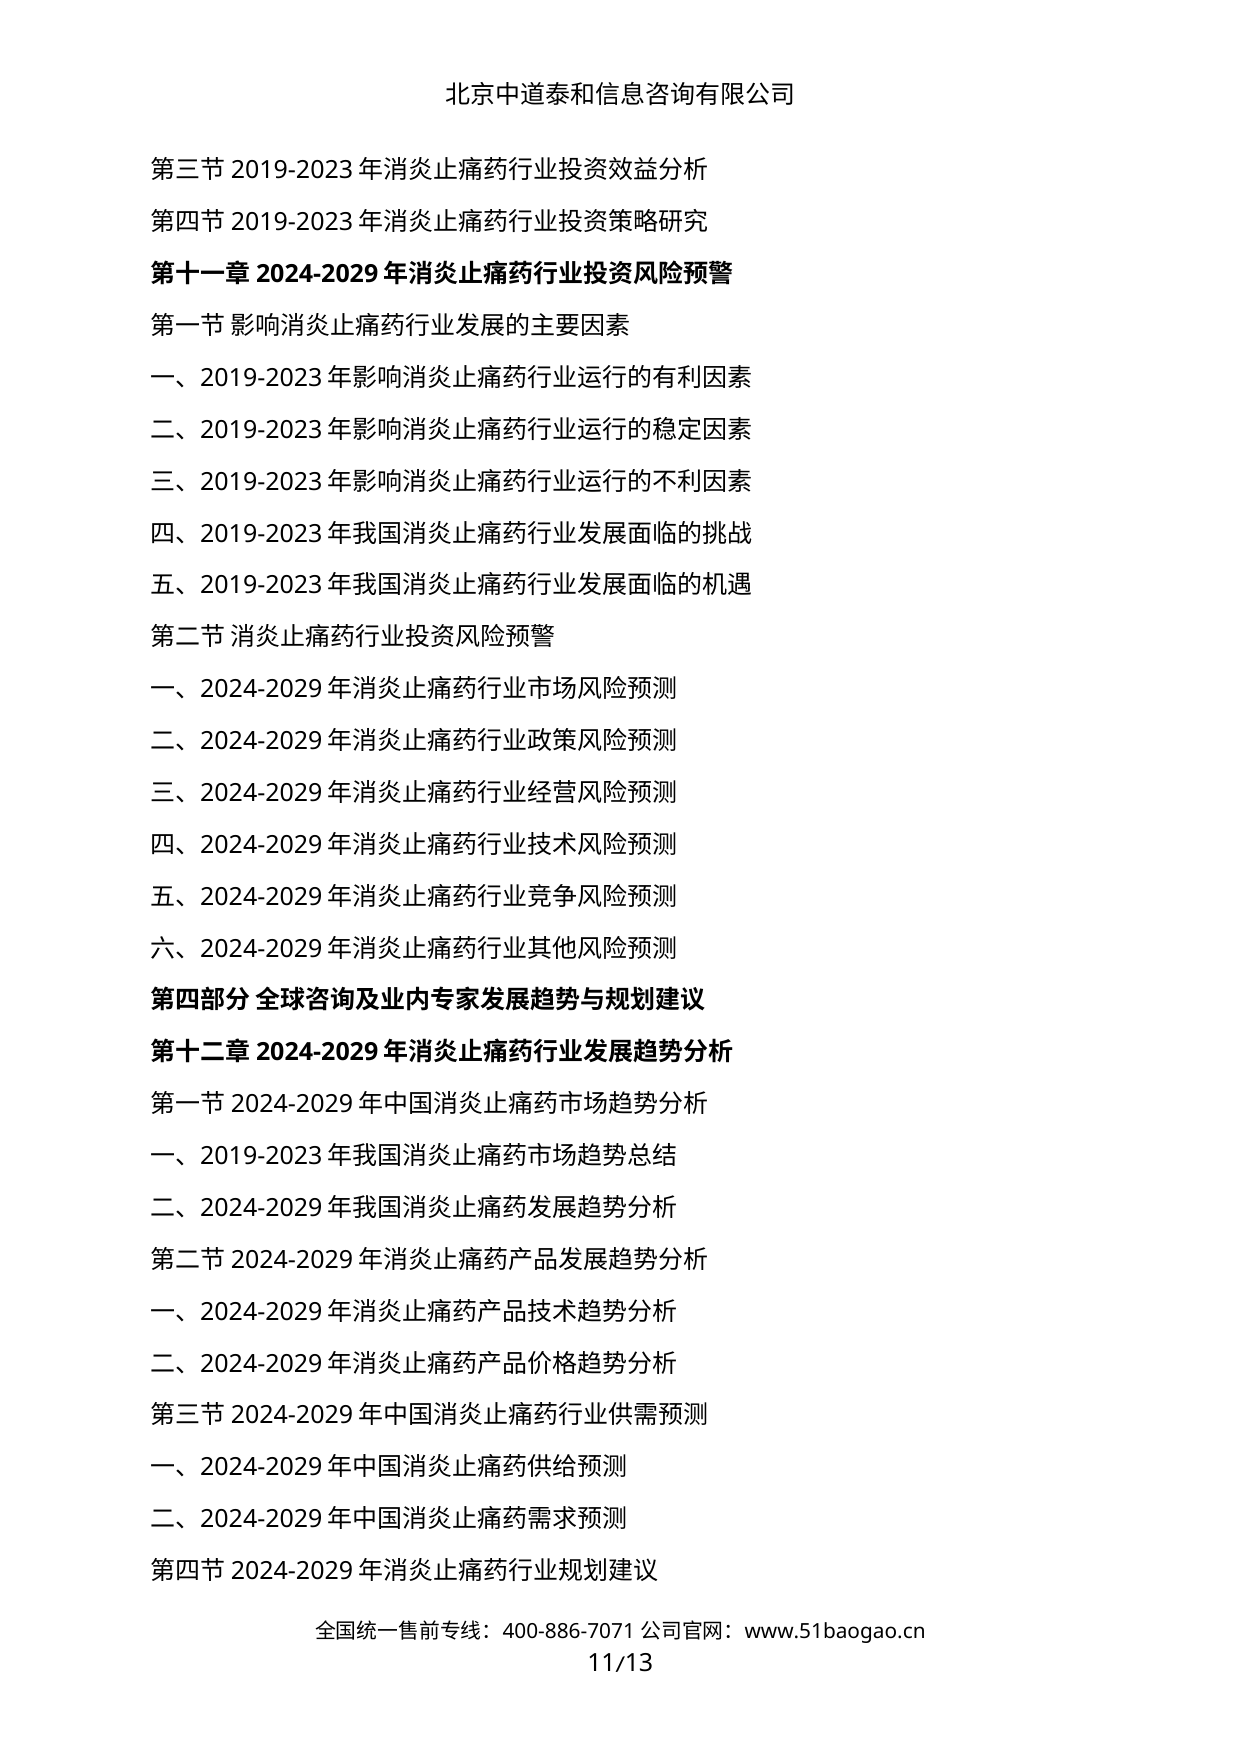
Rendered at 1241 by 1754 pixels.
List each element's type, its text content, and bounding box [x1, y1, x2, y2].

text 第三节 2024-2029年中国消炎止痛药行业供需预测 [150, 1395, 1090, 1431]
text 二、2024-2029年中国消炎止痛药需求预测 [150, 1499, 1090, 1535]
text 二、2024-2029年我国消炎止痛药发展趋势分析 [150, 1187, 1090, 1224]
text 一、2019-2023年我国消炎止痛药市场趋势总结 [150, 1136, 1090, 1172]
text 三、2019-2023年影响消炎止痛药行业运行的不利因素 [150, 461, 1090, 497]
text 二、2024-2029年消炎止痛药产品价格趋势分析 [150, 1343, 1090, 1379]
text 二、2019-2023年影响消炎止痛药行业运行的稳定因素 [150, 409, 1090, 446]
text 第十一章 2024-2029年消炎止痛药行业投资风险预警 [150, 254, 1090, 290]
text 六、2024-2029年消炎止痛药行业其他风险预测 [150, 928, 1090, 964]
text 五、2019-2023年我国消炎止痛药行业发展面临的机遇 [150, 565, 1090, 601]
text 第十二章 2024-2029年消炎止痛药行业发展趋势分析 [150, 1032, 1090, 1068]
text 第四节 2019-2023年消炎止痛药行业投资策略研究 [150, 202, 1090, 238]
text 一、2024-2029年消炎止痛药行业市场风险预测 [150, 669, 1090, 705]
text 第四节 2024-2029年消炎止痛药行业规划建议 [150, 1551, 1090, 1587]
text 四、2024-2029年消炎止痛药行业技术风险预测 [150, 824, 1090, 861]
text 一、2024-2029年消炎止痛药产品技术趋势分析 [150, 1291, 1090, 1327]
text 一、2024-2029年中国消炎止痛药供给预测 [150, 1447, 1090, 1483]
text 第二节 2024-2029年消炎止痛药产品发展趋势分析 [150, 1239, 1090, 1276]
text 第一节 影响消炎止痛药行业发展的主要因素 [150, 306, 1090, 342]
text 二、2024-2029年消炎止痛药行业政策风险预测 [150, 721, 1090, 757]
text 第三节 2019-2023年消炎止痛药行业投资效益分析 [150, 150, 1090, 186]
text 第二节 消炎止痛药行业投资风险预警 [150, 617, 1090, 653]
text 四、2019-2023年我国消炎止痛药行业发展面临的挑战 [150, 513, 1090, 549]
text 一、2019-2023年影响消炎止痛药行业运行的有利因素 [150, 357, 1090, 394]
text 五、2024-2029年消炎止痛药行业竞争风险预测 [150, 876, 1090, 912]
text 第一节 2024-2029年中国消炎止痛药市场趋势分析 [150, 1084, 1090, 1120]
text 第四部分 全球咨询及业内专家发展趋势与规划建议 [150, 980, 1090, 1016]
text 三、2024-2029年消炎止痛药行业经营风险预测 [150, 772, 1090, 809]
